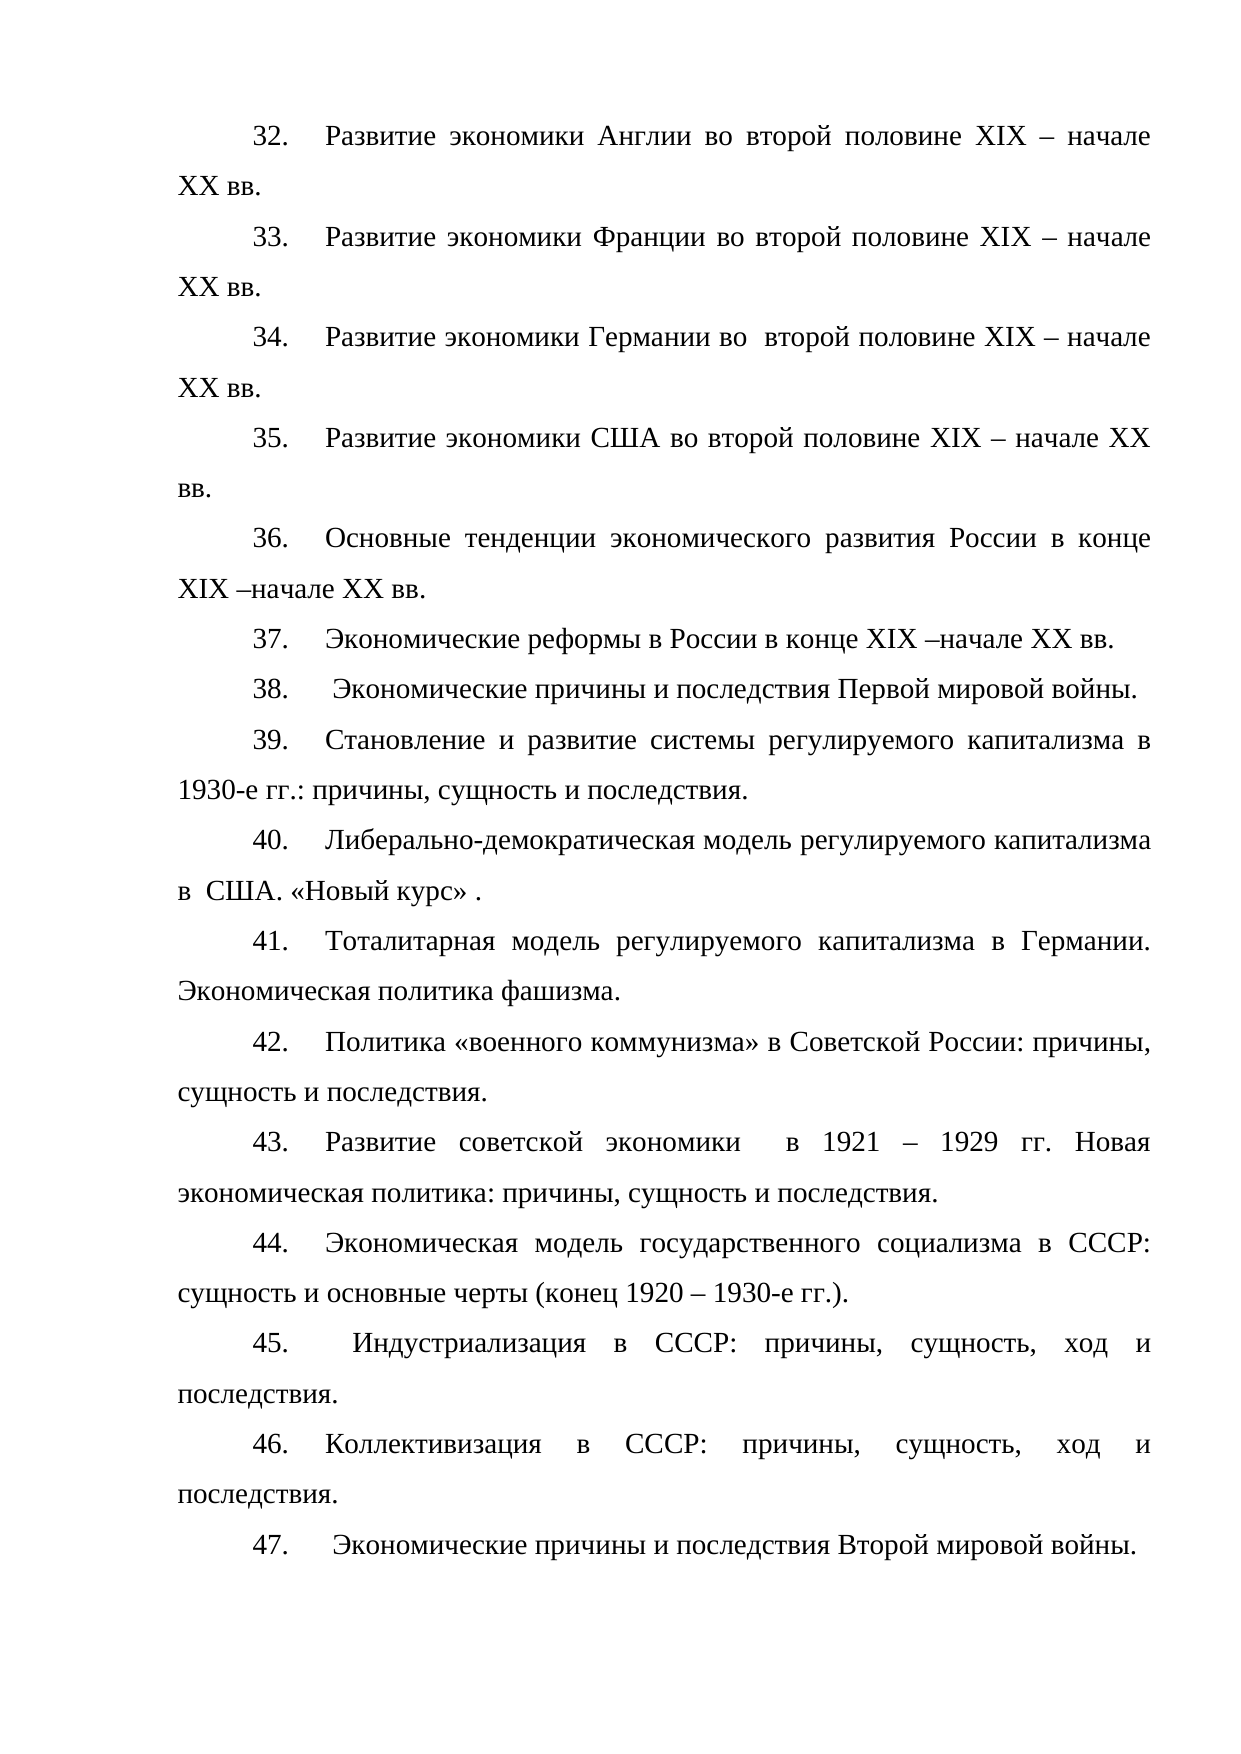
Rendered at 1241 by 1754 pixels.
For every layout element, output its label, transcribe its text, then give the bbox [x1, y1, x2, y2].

list Развитие экономики Франции во второй половине XIX – начале ХХ вв. [177, 219, 1152, 303]
list Развитие экономики США во второй половине XIX – начале ХХ вв. [177, 420, 1152, 504]
list Основные тенденции экономического развития России в конце XIX –начале ХХ вв. [177, 521, 1152, 604]
list Политика «военного коммунизма» в Советской России: причины, сущность и последствия. [177, 1024, 1152, 1108]
list Развитие советской экономики в 1921 – 1929 гг. Новая экономическая политика: причины, сущность и последствия. [177, 1124, 1152, 1208]
list Экономическая модель государственного социализма в СССР: сущность и основные черты (конец 1920 – 1930-е гг.). [177, 1225, 1152, 1309]
list Развитие экономики Германии во второй половине XIX – начале ХХ вв. [177, 319, 1152, 403]
list Становление и развитие системы регулируемого капитализма в 1930-е гг.: причины, сущность и последствия. [177, 722, 1152, 806]
list Индустриализация в СССР: причины, сущность, ход и последствия. [177, 1326, 1152, 1409]
list Экономические причины и последствия Первой мировой войны. [177, 672, 1152, 705]
list Либерально-демократическая модель регулируемого капитализма в США. «Новый курс» . [177, 822, 1152, 906]
list Тоталитарная модель регулируемого капитализма в Германии. Экономическая политика фашизма. [177, 923, 1152, 1007]
list Экономические причины и последствия Второй мировой войны. [177, 1527, 1152, 1560]
list Экономические реформы в России в конце XIX –начале ХХ вв. [177, 621, 1152, 655]
list Коллективизация в СССР: причины, сущность, ход и последствия. [177, 1426, 1152, 1510]
list Развитие экономики Англии во второй половине XIX – начале ХХ вв. [177, 118, 1152, 202]
